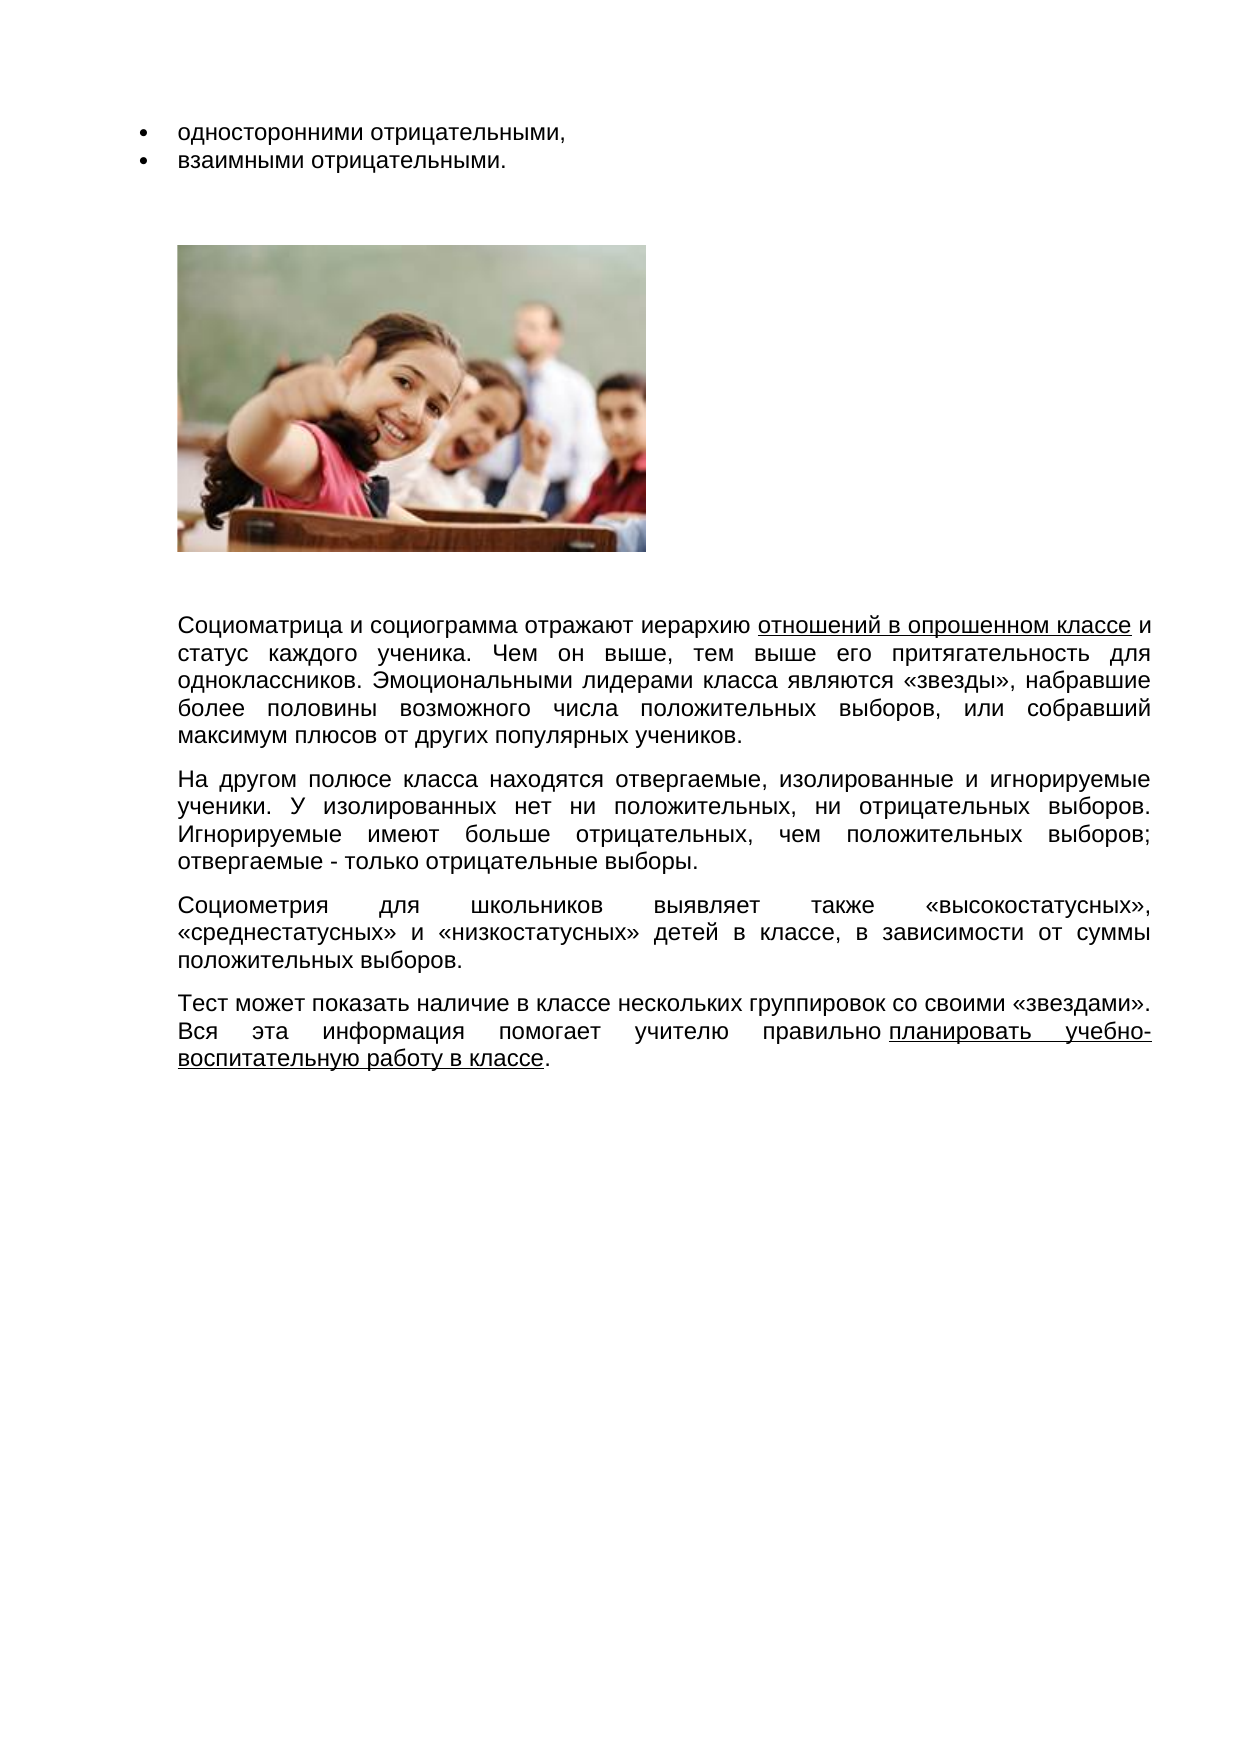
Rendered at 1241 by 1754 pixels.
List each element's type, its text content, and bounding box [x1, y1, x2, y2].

text Тест может показать наличие в классе нескольких группировок со своими «звездами». Вся эта информация помогает учителю правильно планировать учебно-воспитательную работу в классе. [177, 989, 1152, 1072]
text На другом полюсе класса находятся отвергаемые, изолированные и игнорируемые ученики. У изолированных нет ни положительных, ни отрицательных выборов. Игнорируемые имеют больше отрицательных, чем положительных выборов; отвергаемые - только отрицательные выборы. [177, 764, 1152, 875]
picture [177, 245, 646, 552]
list взаимными отрицательными. [140, 146, 1152, 173]
list односторонними отрицательными, [140, 118, 1152, 146]
text Социоматрица и социограмма отражают иерархию отношений в опрошенном классе и статус каждого ученика. Чем он выше, тем выше его притягательность для одноклассников. Эмоциональными лидерами класса являются «звезды», набравшие более половины возможного числа положительных выборов, или собравший максимум плюсов от других популярных учеников. [177, 611, 1152, 749]
text Социометрия для школьников выявляет также «высокостатусных», «среднестатусных» и «низкостатусных» детей в классе, в зависимости от суммы положительных выборов. [177, 891, 1152, 973]
